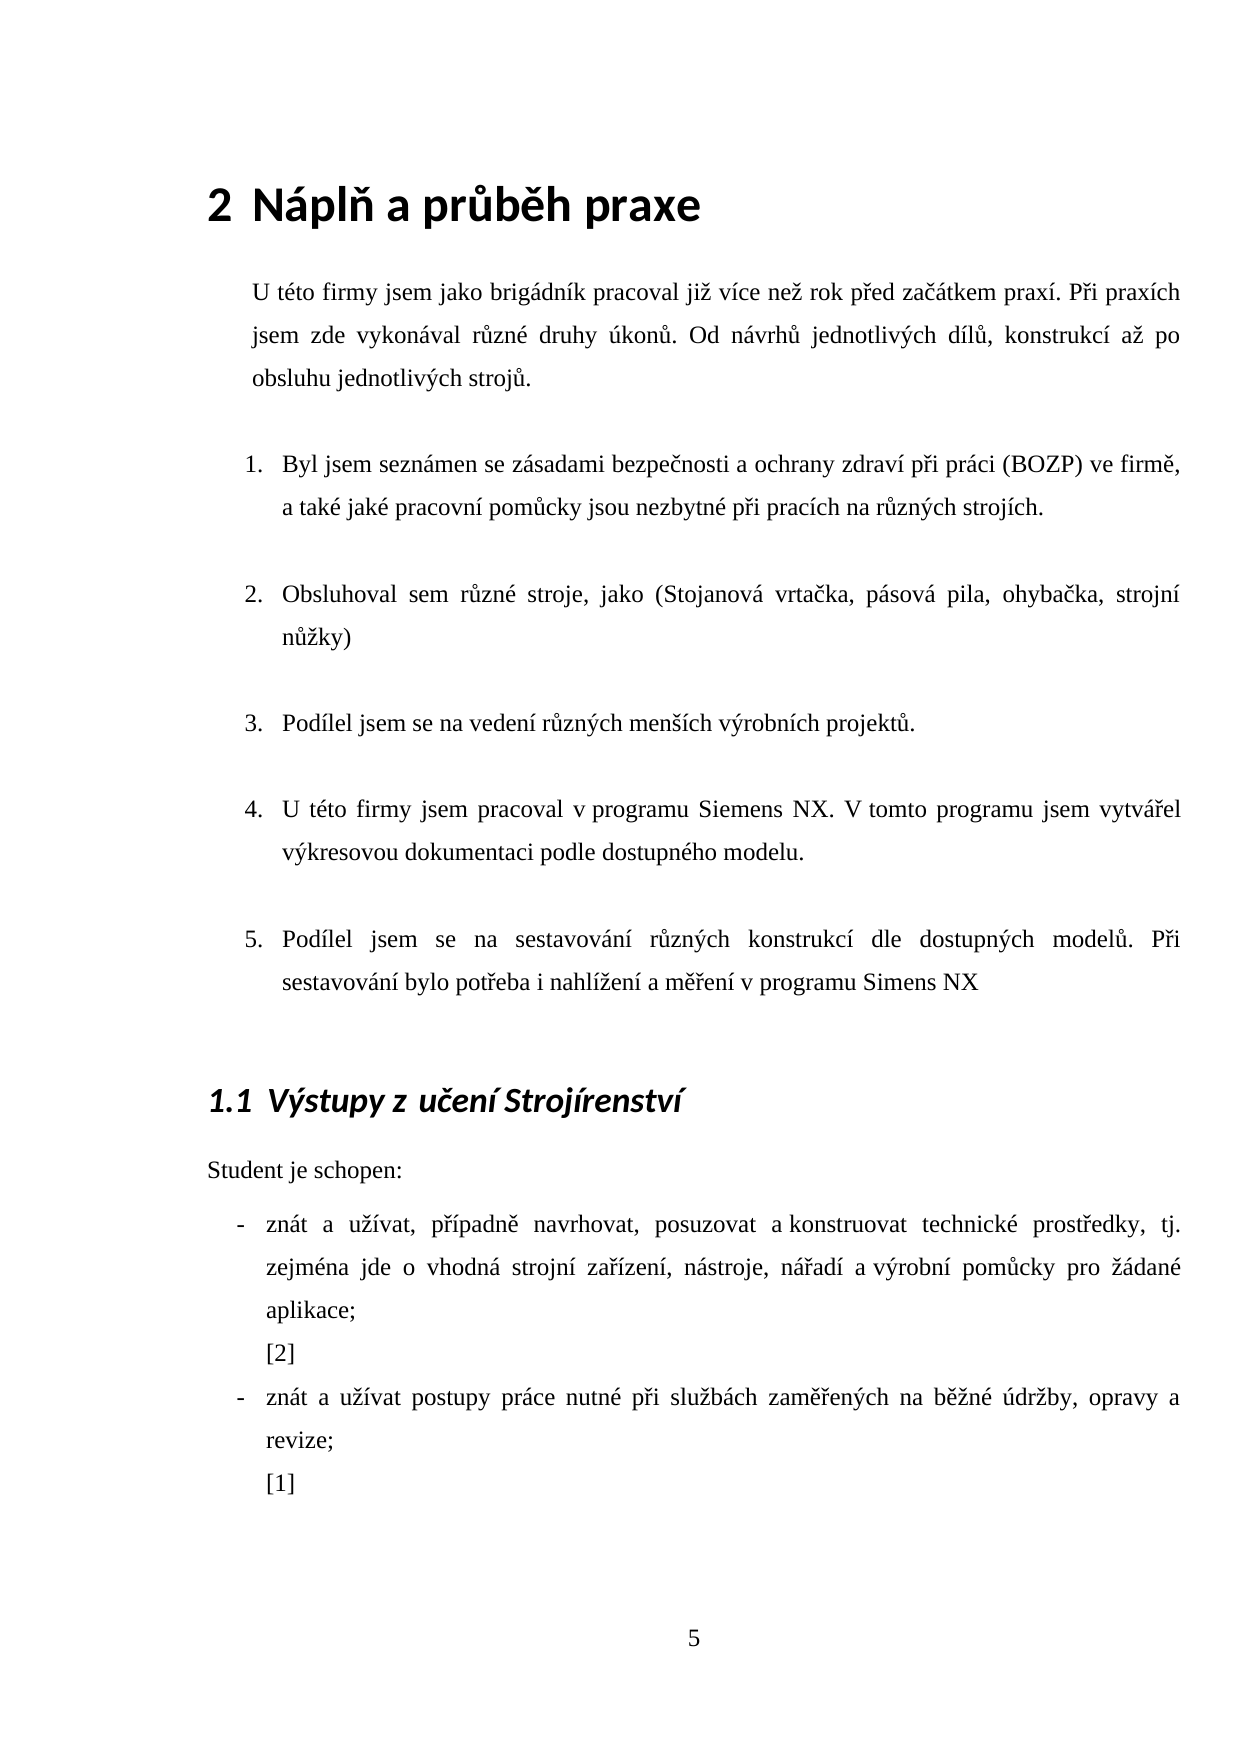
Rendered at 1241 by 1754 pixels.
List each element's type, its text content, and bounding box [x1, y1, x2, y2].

list Podílel jsem se na vedení různých menších výrobních projektů. [244, 708, 1181, 737]
list U této firmy jsem pracoval v programu Siemens NX. V tomto programu jsem vytvářel výkresovou dokumentaci podle dostupného modelu. [244, 794, 1181, 866]
list znát a užívat, případně navrhovat, posuzovat a konstruovat technické prostředky, tj. zejména jde o vhodná strojní zařízení, nástroje, nářadí a výrobní pomůcky pro žádané aplikace; [236, 1209, 1181, 1324]
list znát a užívat postupy práce nutné při službách zaměřených na běžné údržby, opravy a revize; [236, 1382, 1181, 1453]
list Byl jsem seznámen se zásadami bezpečnosti a ochrany zdraví při práci (BOZP) ve firmě, a také jaké pracovní pomůcky jsou nezbytné při pracích na různých strojích. [244, 449, 1181, 521]
list Obsluhoval sem různé stroje, jako (Stojanová vrtačka, pásová pila, ohybačka, strojní nůžky) [244, 579, 1181, 651]
text [1] [266, 1468, 1181, 1497]
subtitle Výstupy z učení Strojírenství [207, 1078, 1181, 1121]
text U této firmy jsem jako brigádník pracoval již více než rok před začátkem praxí. Při praxích jsem zde vykonával různé druhy úkonů. Od návrhů jednotlivých dílů, konstrukcí až po obsluhu jednotlivých strojů. [252, 277, 1181, 392]
list [2] [266, 1338, 1181, 1367]
text Student je schopen: [207, 1155, 1181, 1184]
subtitle Náplň a průběh praxe [207, 173, 1181, 234]
list Podílel jsem se na sestavování různých konstrukcí dle dostupných modelů. Při sestavování bylo potřeba i nahlížení a měření v programu Simens NX [244, 924, 1181, 996]
